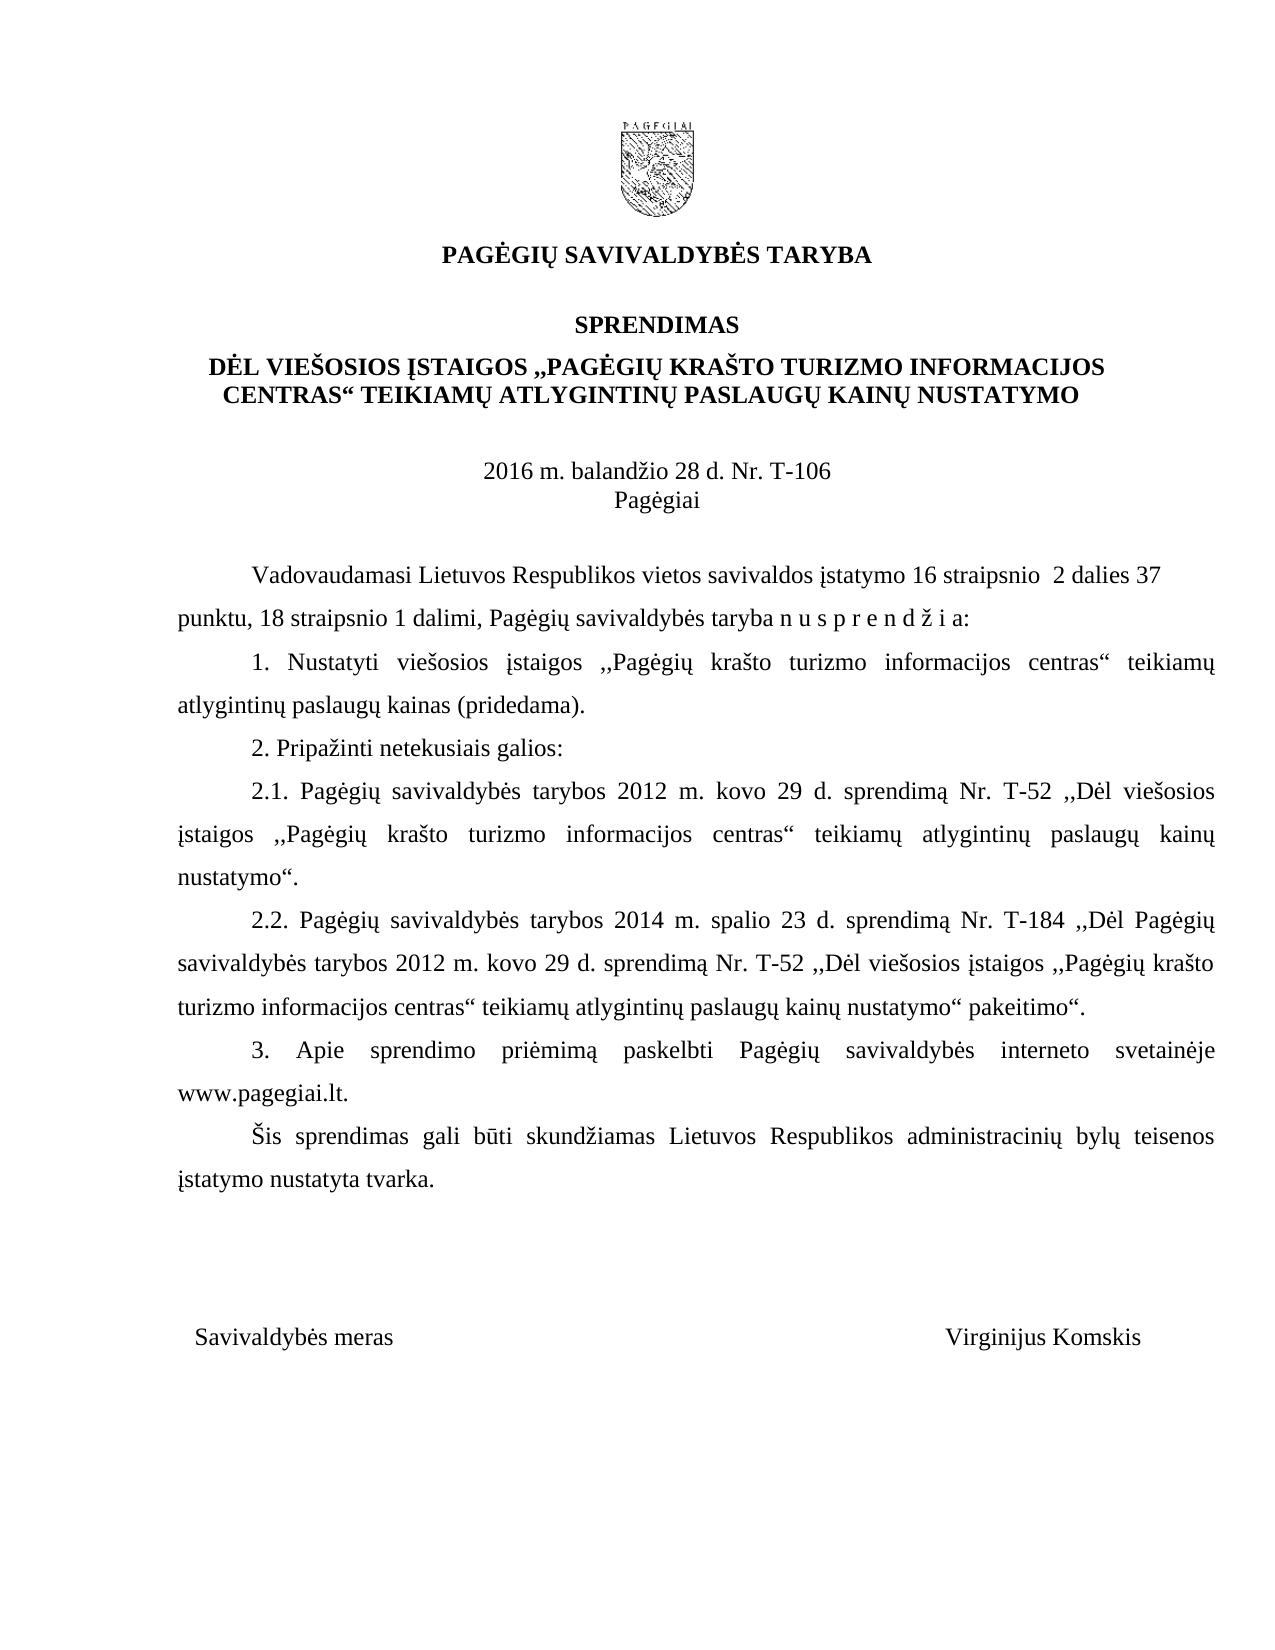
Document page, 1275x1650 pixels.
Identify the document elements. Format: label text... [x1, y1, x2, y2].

text 1. Nustatyti viešosios įstaigos ,,Pagėgių krašto turizmo informacijos centras“ teikiamų atlygintinų paslaugų kainas (pridedama). [177, 647, 1216, 718]
text Vadovaudamasi Lietuvos Respublikos vietos savivaldos įstatymo 16 straipsnio 2 dalies 37 punktu, 18 straipsnio 1 dalimi, Pagėgių savivaldybės taryba n u s p r e n d ž i a: [177, 560, 1216, 632]
table_header [155, 118, 1159, 228]
text 3. Apie sprendimo priėmimą paskelbti Pagėgių savivaldybės interneto svetainėje www.pagegiai.lt. [177, 1035, 1216, 1107]
table_cell 2016 m. balandžio 28 d. Nr. T-106 Pagėgiai [155, 444, 1159, 517]
text 2.2. Pagėgių savivaldybės tarybos 2014 m. spalio 23 d. sprendimą Nr. T-184 ,,Dėl Pagėgių savivaldybės tarybos 2012 m. kovo 29 d. sprendimą Nr. T-52 ,,Dėl viešosios įstaigos ,,Pagėgių krašto turizmo informacijos centras“ teikiamų atlygintinų paslaugų kainų nustatymo“ pakeitimo“. [177, 905, 1216, 1020]
text Šis sprendimas gali būti skundžiamas Lietuvos Respublikos administracinių bylų teisenos įstatymo nustatyta tvarka. [177, 1121, 1216, 1193]
text Savivaldybės meras Virginijus Komskis [177, 1322, 1216, 1394]
text 2. Pripažinti netekusiais galios: [177, 733, 1216, 762]
text 2.1. Pagėgių savivaldybės tarybos 2012 m. kovo 29 d. sprendimą Nr. T-52 ,,Dėl viešosios įstaigos ,,Pagėgių krašto turizmo informacijos centras“ teikiamų atlygintinų paslaugų kainų nustatymo“. [177, 776, 1216, 891]
table_cell Pagėgių savivaldybės taryba sprendimas dėl viešosios įstaigos ,,Pagėgių krašto turizmo informacijos centras“ teikiamų atlygintinų paslaugų kainų nustatymo [155, 228, 1159, 444]
